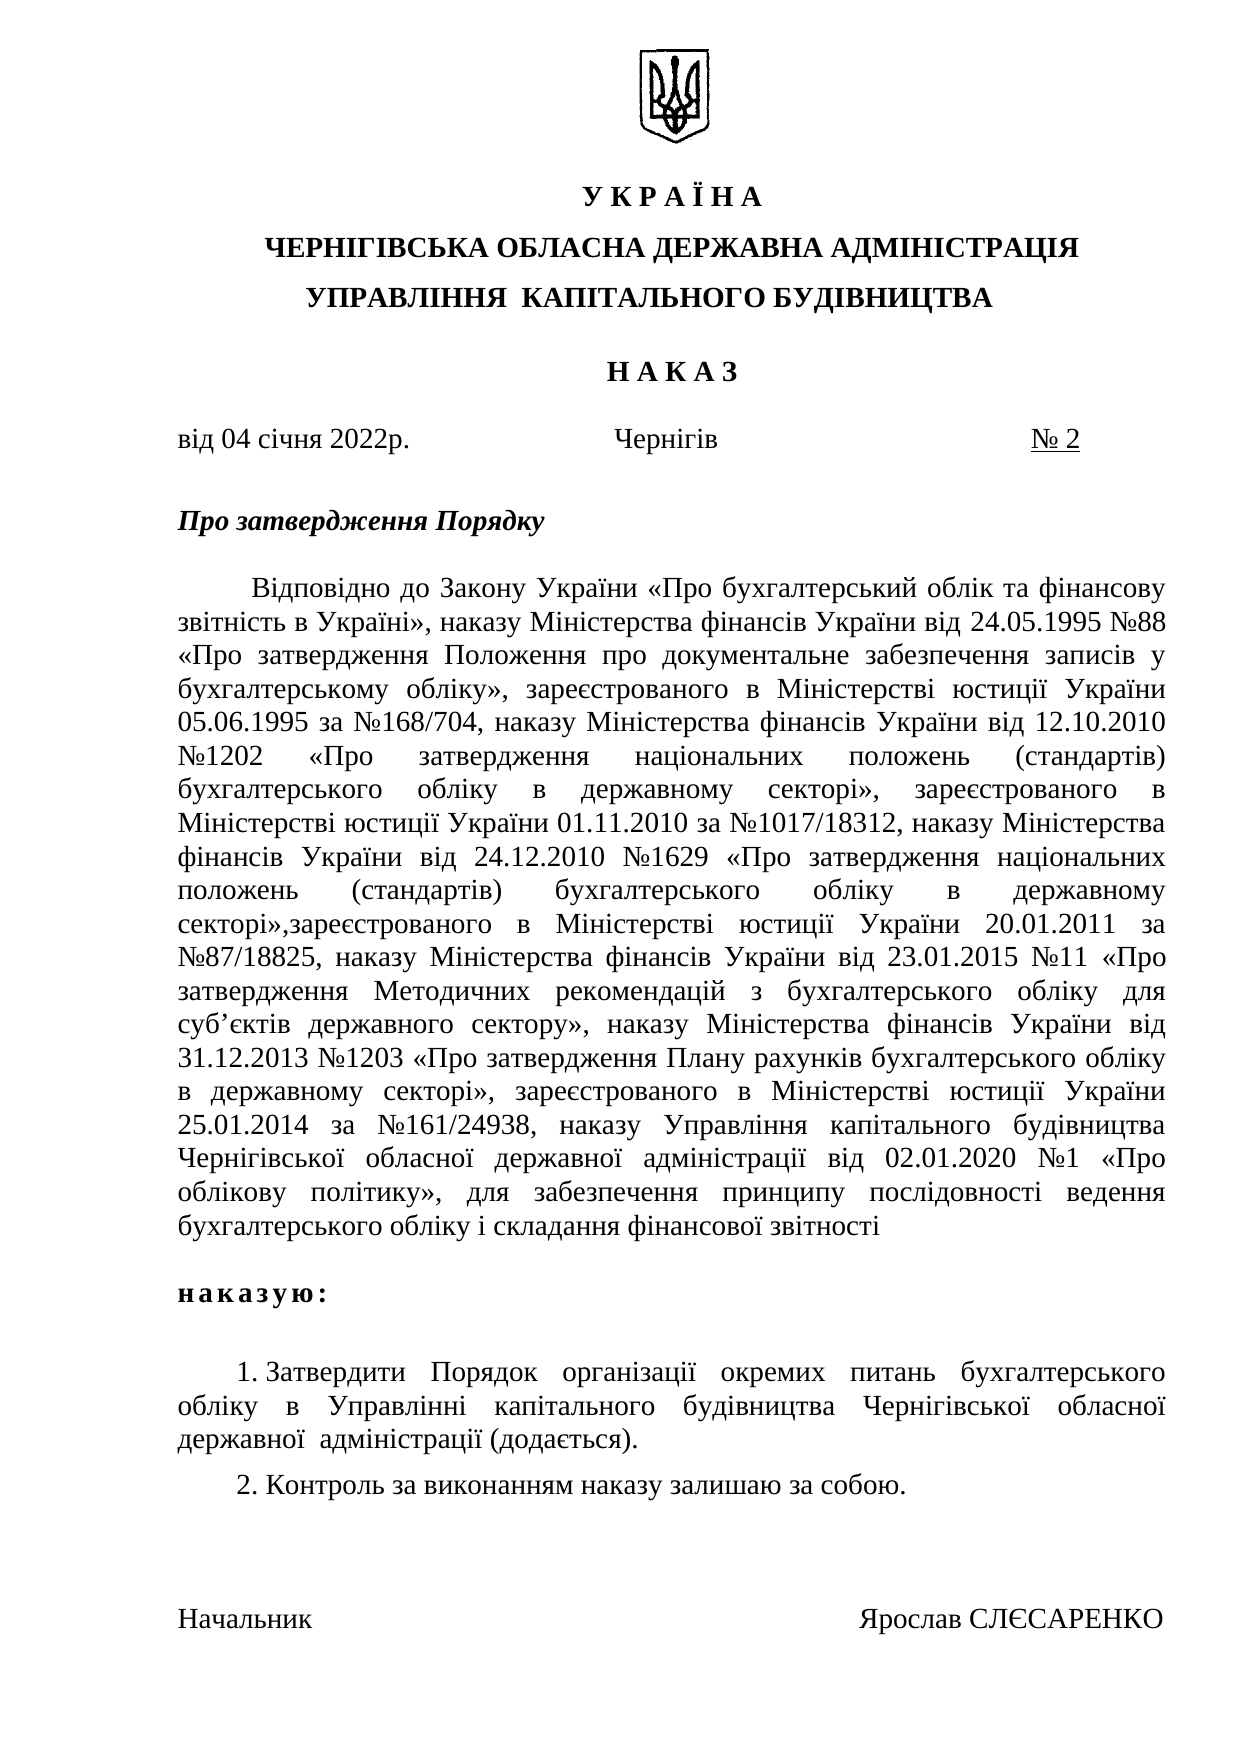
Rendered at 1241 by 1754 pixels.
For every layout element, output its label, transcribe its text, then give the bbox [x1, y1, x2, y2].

picture [639, 49, 710, 144]
text Про затвердження Порядку [177, 503, 1166, 537]
text Н А К А З [177, 354, 1166, 388]
subtitle У К Р А Ї Н А [177, 179, 1166, 213]
text Відповідно до Закону України «Про бухгалтерський облік та фінансову звітність в Україні», наказу Міністерства фінансів України від 24.05.1995 №88 «Про затвердження Положення про документальне забезпечення записів у бухгалтерському обліку», зареєстрованого в Міністерстві юстиції України 05.06.1995 за №168/704, наказу Міністерства фінансів України від 12.10.2010 №1202 «Про затвердження національних положень (стандартів) бухгалтерського обліку в державному секторі», зареєстрованого в Міністерстві юстиції України 01.11.2010 за №1017/18312, наказу Міністерства фінансів України від 24.12.2010 №1629 «Про затвердження національних положень (стандартів) бухгалтерського обліку в державному секторі»,зареєстрованого в Міністерстві юстиції України 20.01.2011 за №87/18825, наказу Міністерства фінансів України від 23.01.2015 №11 «Про затвердження Методичних рекомендацій з бухгалтерського обліку для суб’єктів державного сектору», наказу Міністерства фінансів України від 31.12.2013 №1203 «Про затвердження Плану рахунків бухгалтерського обліку в державному секторі», зареєстрованого в Міністерстві юстиції України 25.01.2014 за №161/24938, наказу Управління капітального будівництва Чернігівської обласної державної адміністрації від 02.01.2020 №1 «Про облікову політику», для забезпечення принципу послідовності ведення бухгалтерського обліку і складання фінансової звітності [177, 570, 1166, 1241]
text від 04 січня 2022р. Чернігів № 2 [177, 422, 1166, 455]
text наказую: [177, 1275, 1166, 1308]
list Затвердити Порядок організації окремих питань бухгалтерського обліку в Управлінні капітального будівництва Чернігівської обласної державної адміністрації (додається). [177, 1354, 1166, 1455]
subtitle УПРАВЛІННЯ КАПІТАЛЬНОГО БУДІВНИЦТВА [102, 280, 1196, 314]
list Контроль за виконанням наказу залишаю за собою. [177, 1467, 1166, 1501]
subtitle чернігівська обласна державна адміністрація [177, 230, 1166, 263]
text Начальник Ярослав СЛЄСАРЕНКО [177, 1602, 1166, 1635]
